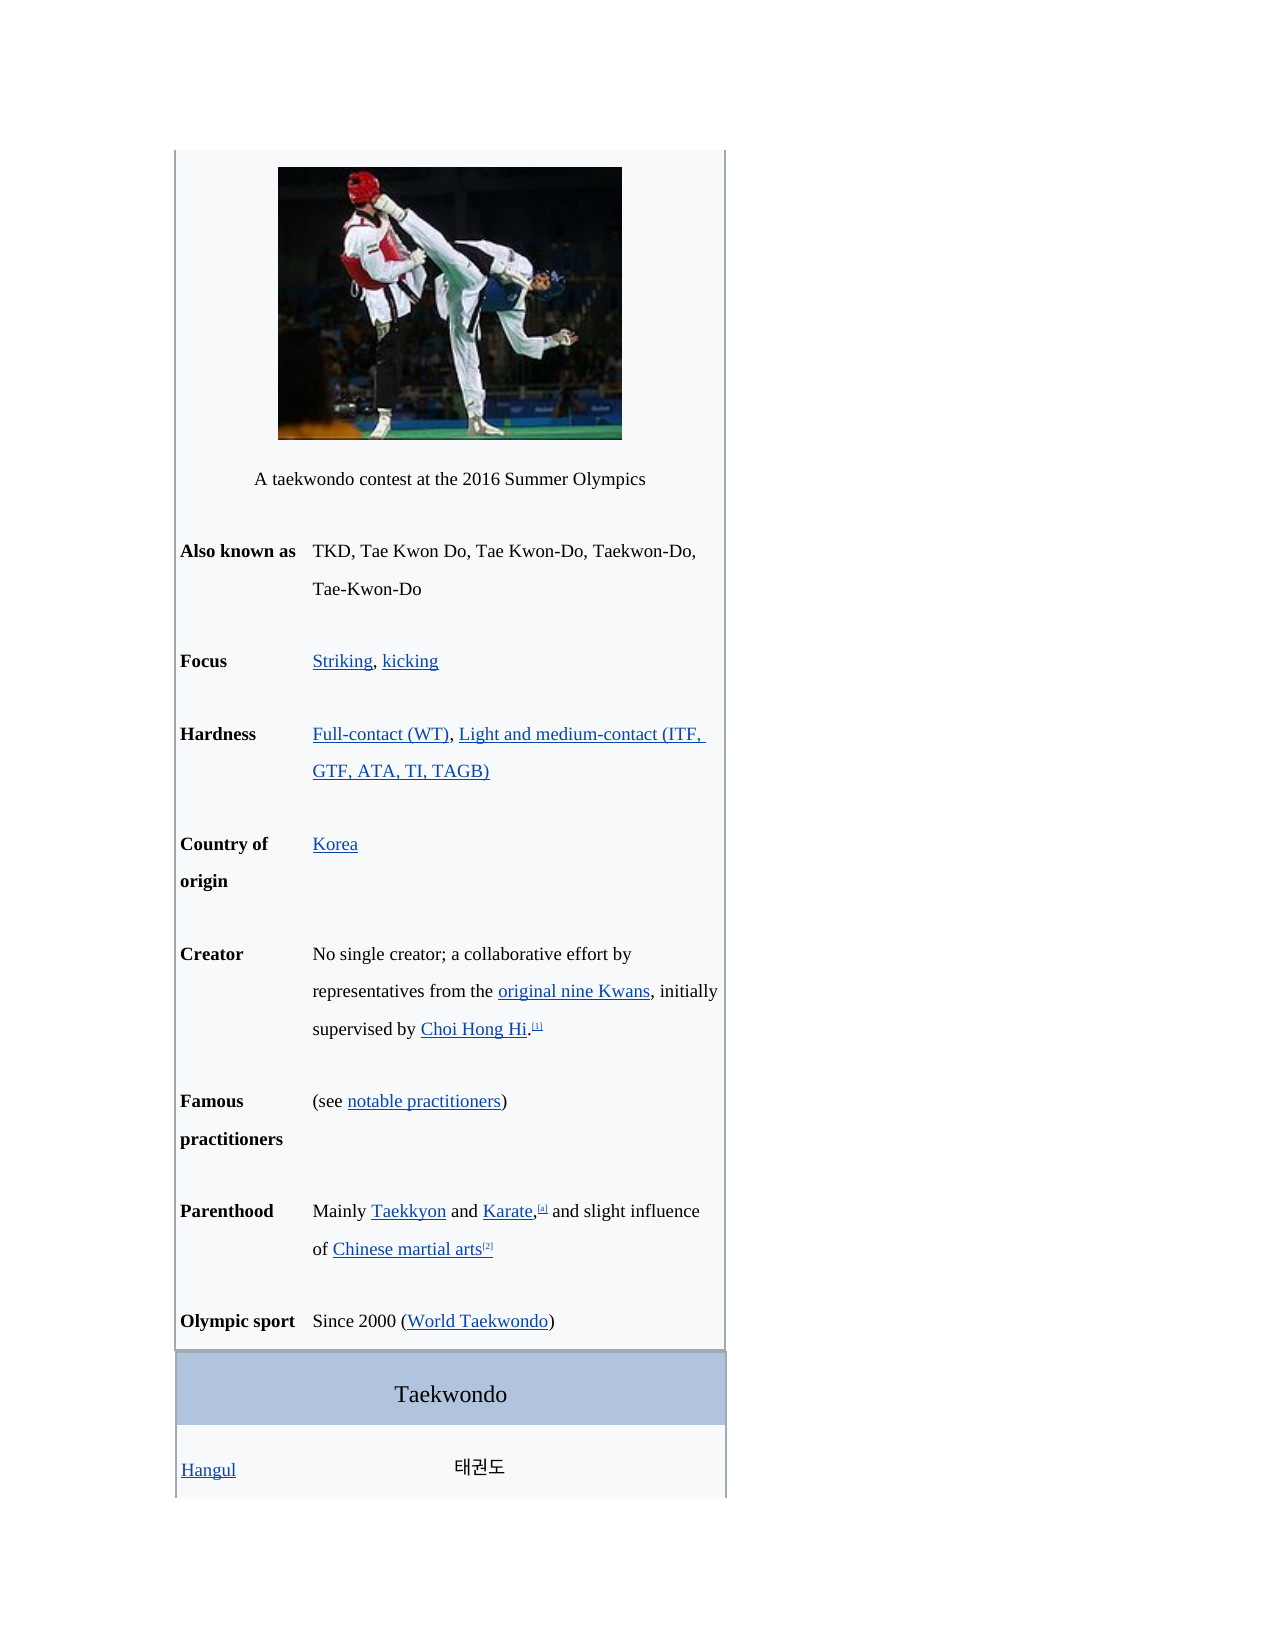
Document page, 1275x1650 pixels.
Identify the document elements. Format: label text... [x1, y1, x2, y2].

table_cell No single creator; a collaborative effort by representatives from the original nine Kwans, initially supervised by Choi Hong Hi.[1] [307, 909, 724, 1057]
table_cell 태권도 [449, 1425, 725, 1497]
table_cell Focus [176, 617, 307, 689]
table_cell Parenthood [176, 1167, 307, 1277]
table_cell A taekwondo contest at the 2016 Summer Olympics [176, 150, 724, 507]
table_cell Mainly Taekkyon and Karate,[a] and slight influence of Chinese martial arts[2] [307, 1167, 724, 1277]
table_cell Creator [176, 909, 307, 1057]
table_cell Since 2000 (World Taekwondo) [307, 1277, 724, 1349]
table_cell Korea [307, 799, 724, 909]
table_cell Country of origin [176, 799, 307, 909]
table_cell (see notable practitioners) [307, 1057, 724, 1167]
table_cell Hardness [176, 689, 307, 799]
table_cell Full-contact (WT), Light and medium-contact (ITF, GTF, ATA, TI, TAGB) [307, 689, 724, 799]
table_cell Also known as [176, 507, 307, 617]
table_header Taekwondo [177, 1353, 725, 1425]
table_cell TKD, Tae Kwon Do, Tae Kwon-Do, Taekwon-Do, Tae-Kwon-Do [307, 507, 724, 617]
table_cell Striking, kicking [307, 617, 724, 689]
table_cell Hangul [177, 1425, 449, 1497]
table_cell Olympic sport [176, 1277, 307, 1349]
picture [278, 167, 622, 440]
table_cell Famous practitioners [176, 1057, 307, 1167]
